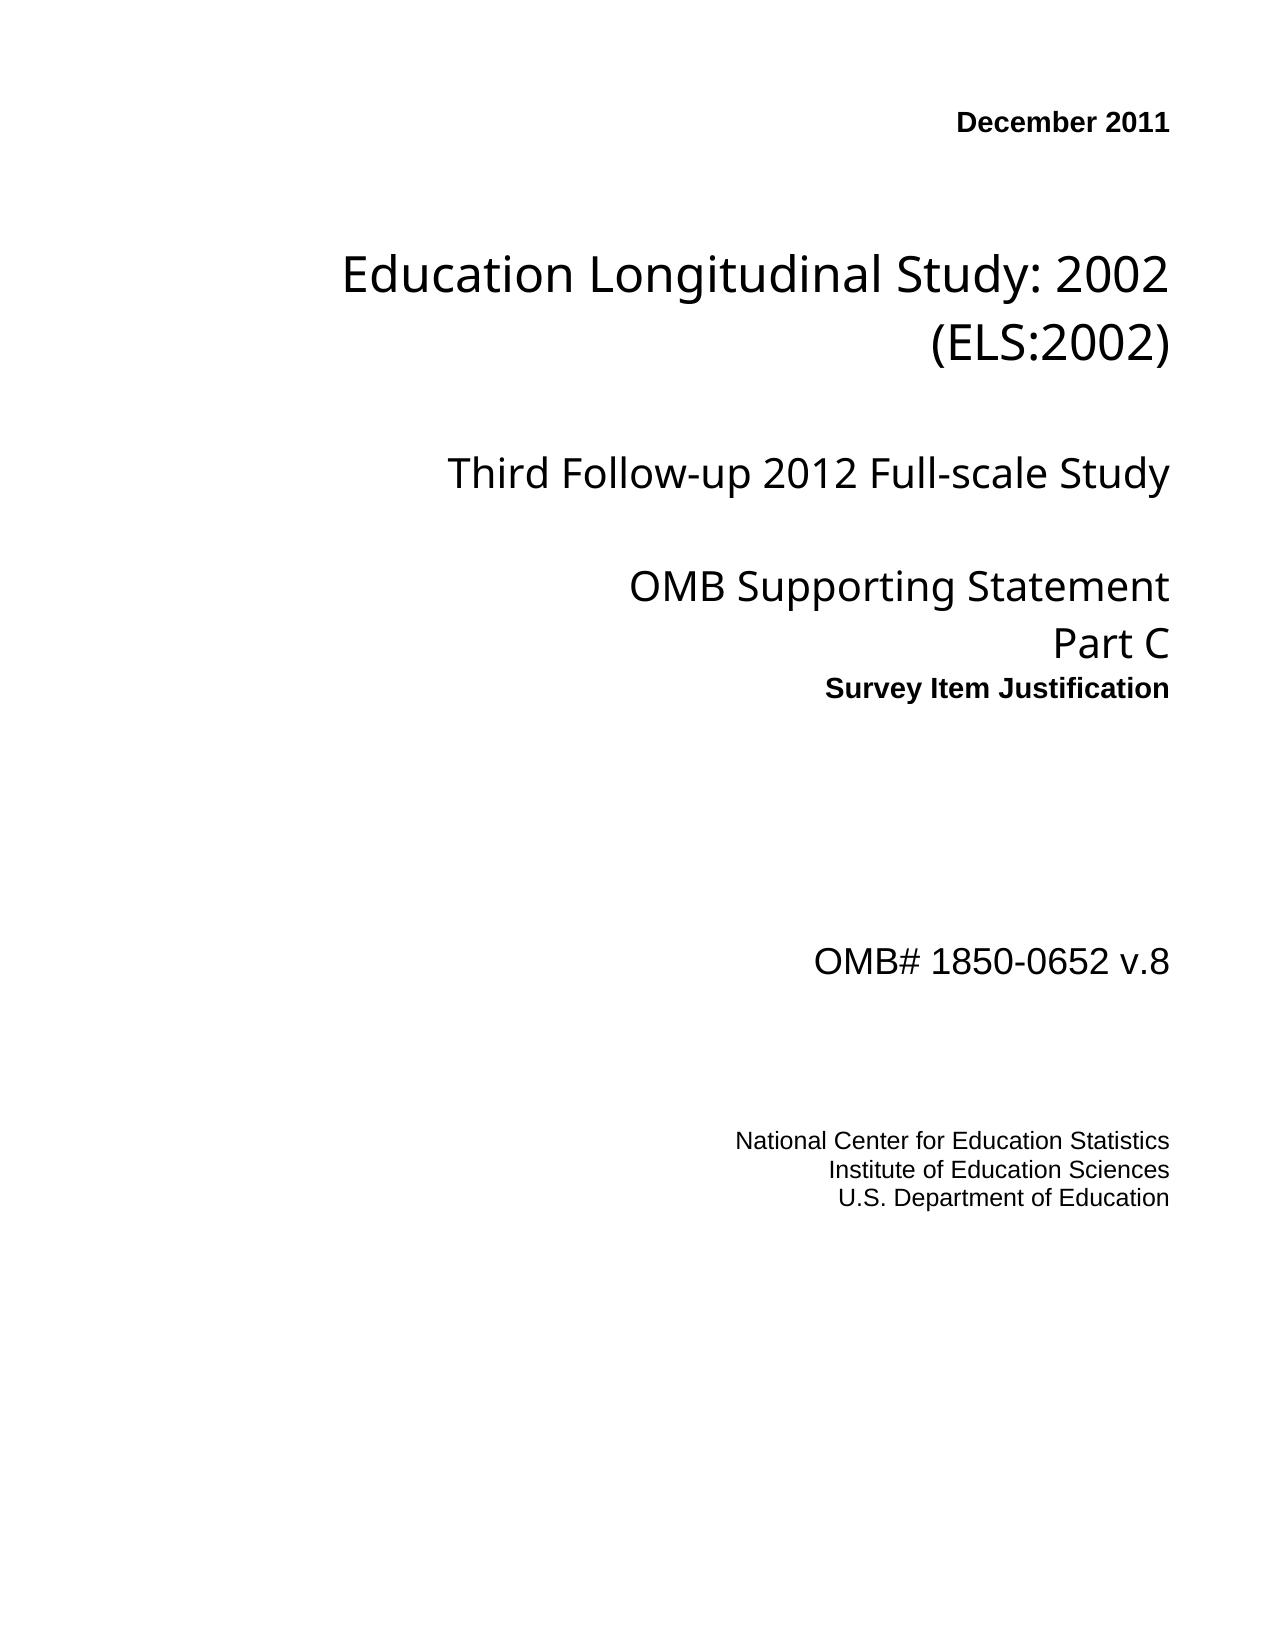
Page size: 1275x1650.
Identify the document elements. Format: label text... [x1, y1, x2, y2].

title Education Longitudinal Study: 2002 (ELS:2002) [105, 239, 1170, 375]
title Third Follow-up 2012 Full-scale Study [105, 443, 1170, 500]
text Survey Item Justification [105, 671, 1170, 704]
text Department of Education [105, 1183, 1170, 1212]
text OMB# 1850-0652 v.8 [105, 939, 1170, 982]
text December 2011 [105, 105, 1170, 138]
title Part C [105, 614, 1170, 671]
text for Education Statistics [105, 1126, 1170, 1154]
title OMB Supporting Statement [105, 557, 1170, 614]
text Sciences [105, 1154, 1170, 1183]
